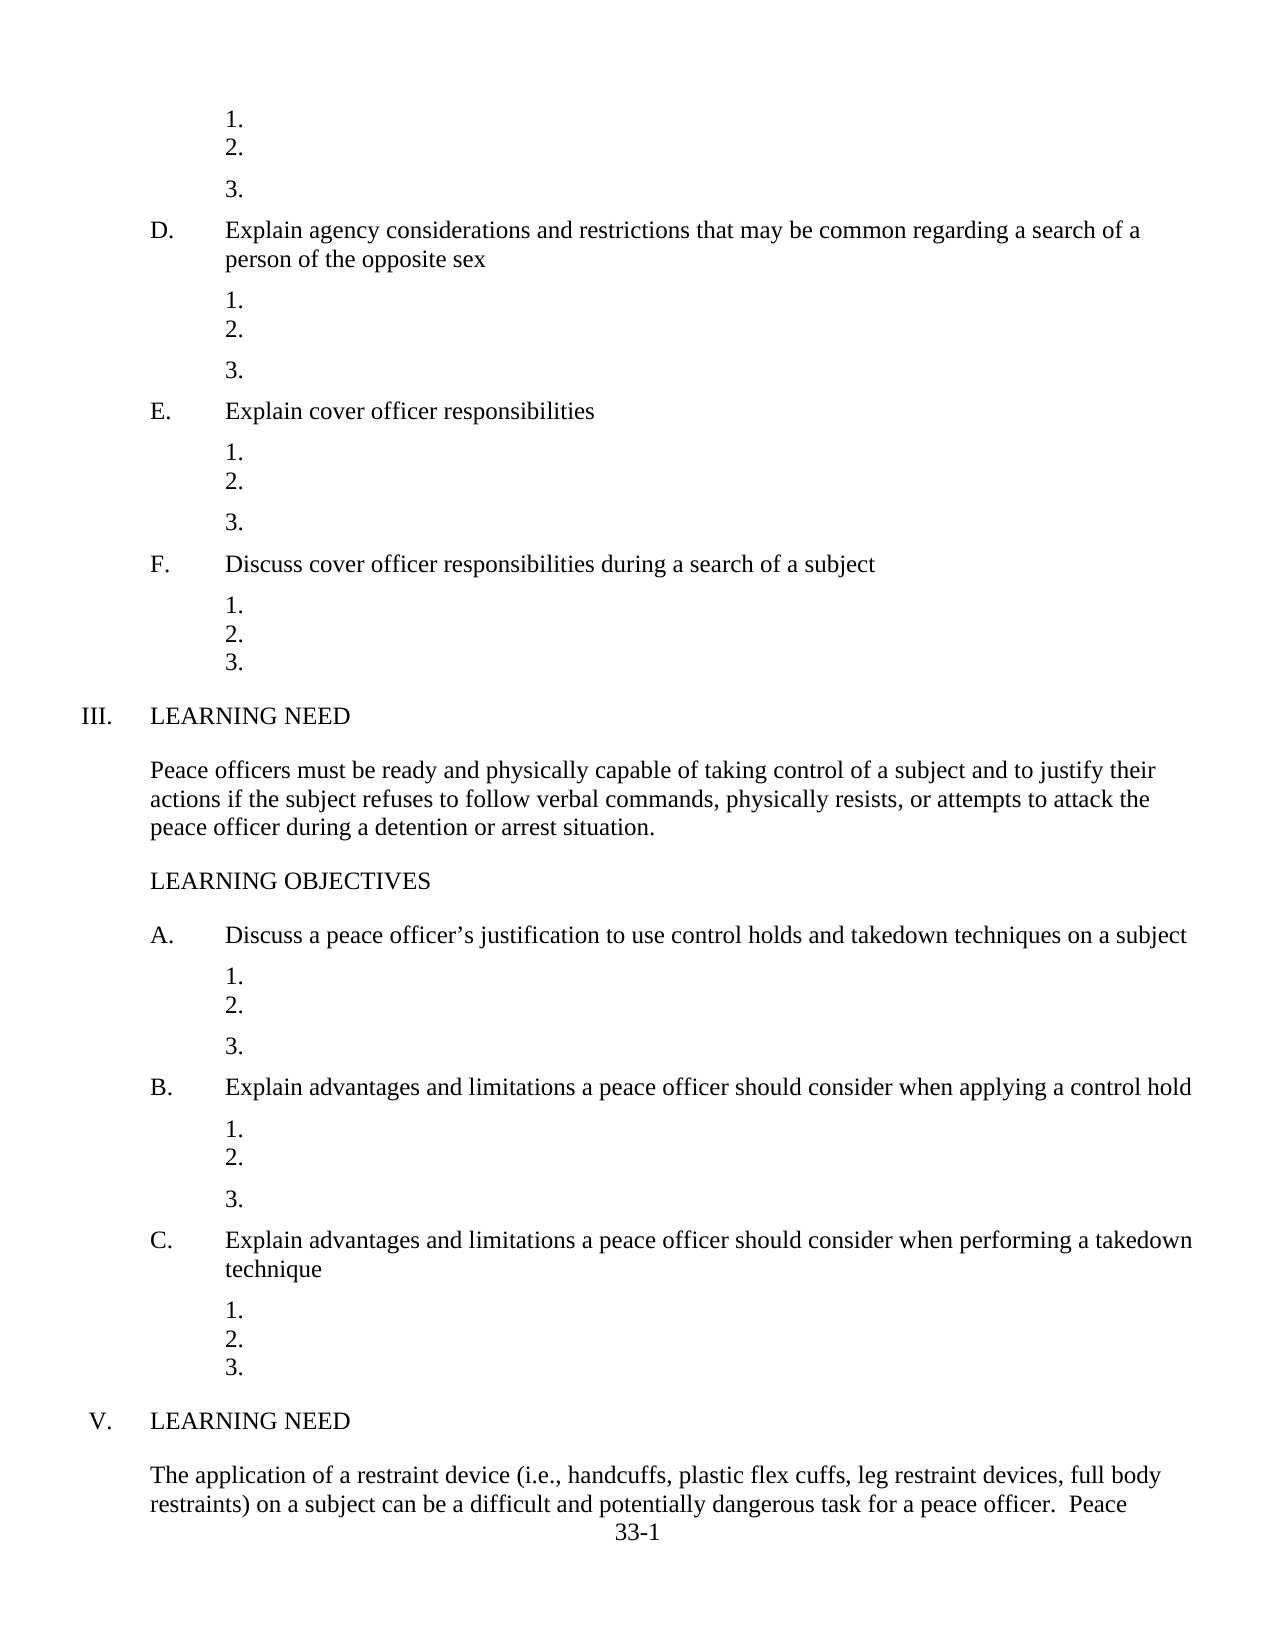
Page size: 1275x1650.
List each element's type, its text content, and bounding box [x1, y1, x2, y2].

subtitle LEARNING NEED [112, 1406, 1200, 1435]
list Explain advantages and limitations a peace officer should consider when performing a takedown technique [150, 1225, 1200, 1282]
list Discuss cover officer responsibilities during a search of a subject [150, 549, 1200, 577]
list Explain advantages and limitations a peace officer should consider when applying a control hold [150, 1072, 1200, 1101]
text Peace officers must be ready and physically capable of taking control of a subject and to justify their actions if the subject refuses to follow verbal commands, physically resists, or attempts to attack the peace officer during a detention or arrest situation. [150, 755, 1200, 841]
list Explain cover officer responsibilities [150, 396, 1200, 425]
subtitle LEARNING NEED [112, 701, 1200, 730]
list Explain agency considerations and restrictions that may be common regarding a search of a person of the opposite sex [150, 215, 1200, 272]
list Discuss a peace officer’s justification to use control holds and takedown techniques on a subject [150, 920, 1200, 949]
text LEARNING OBJECTIVES [150, 866, 1200, 895]
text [150, 1460, 1200, 1517]
